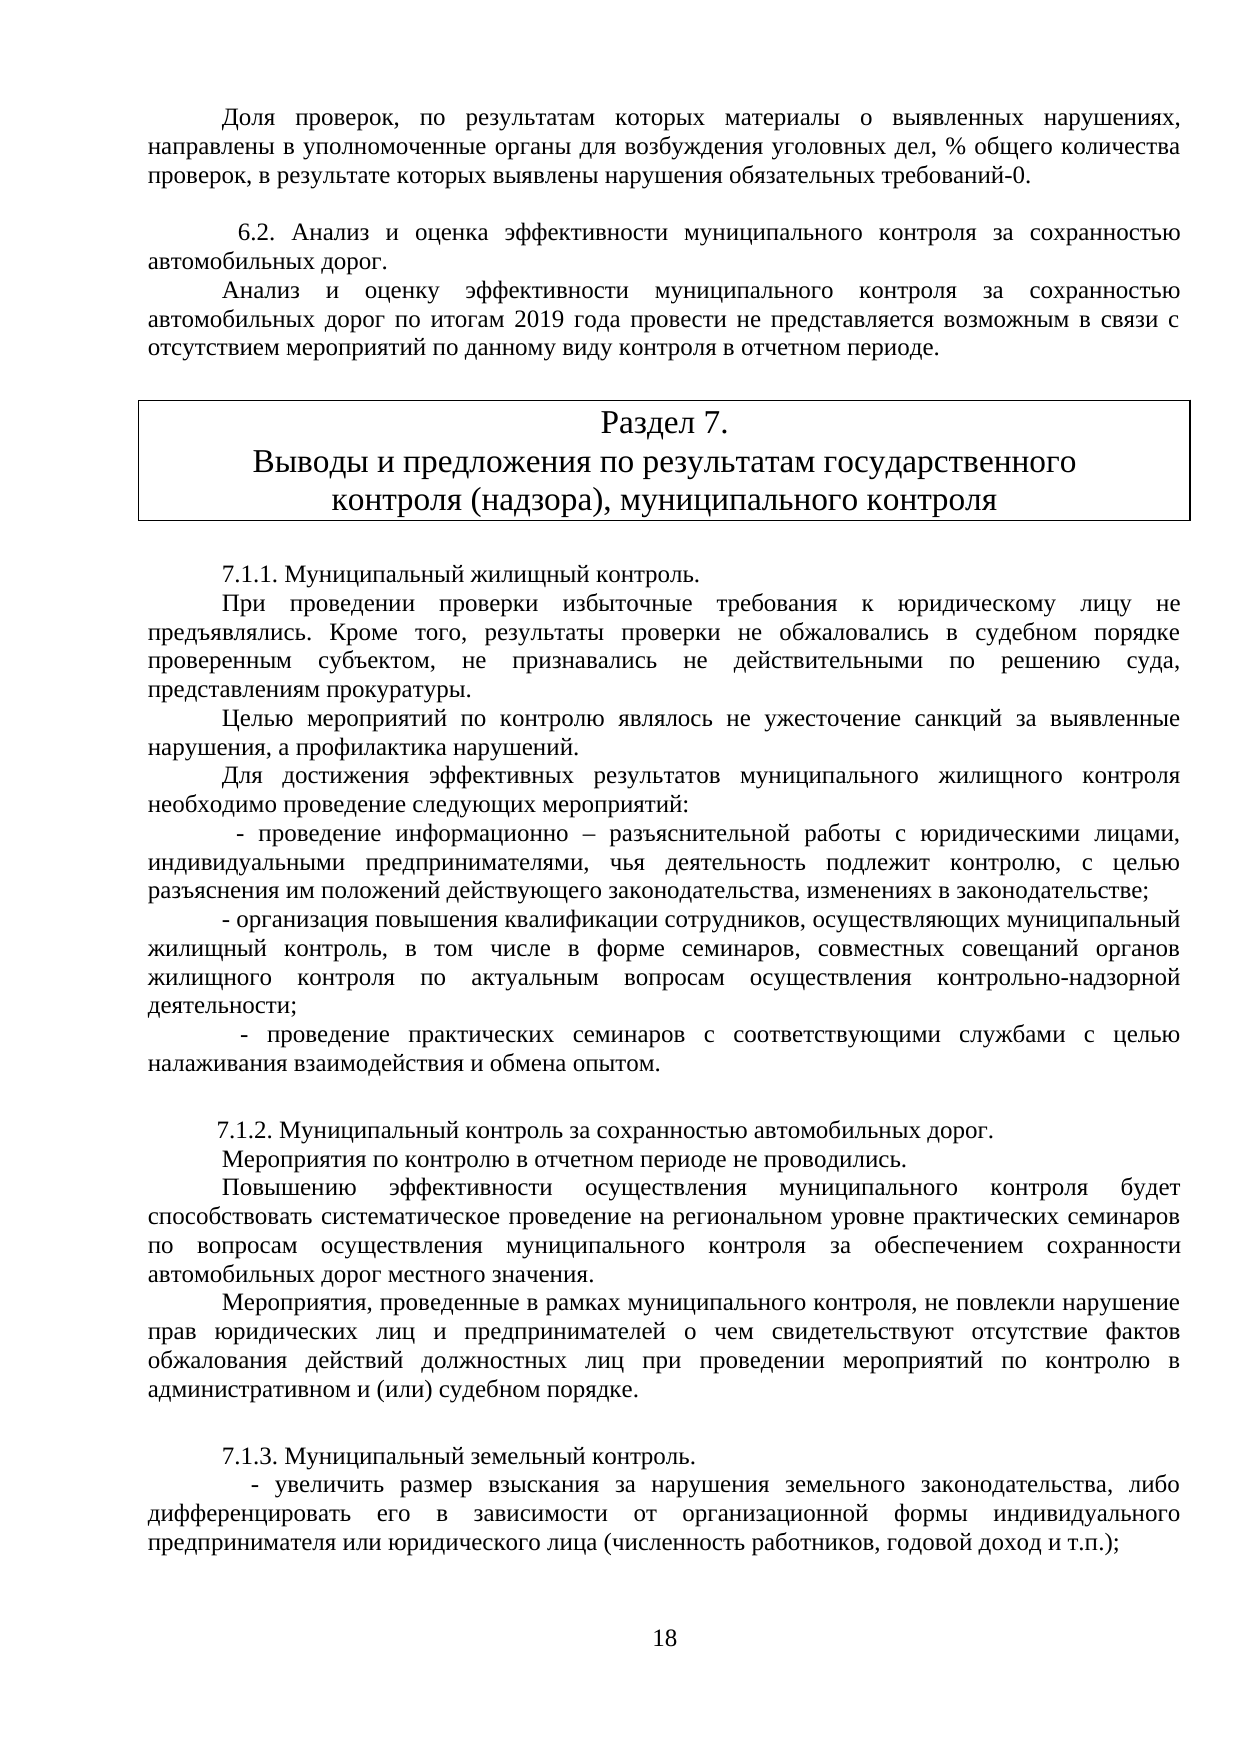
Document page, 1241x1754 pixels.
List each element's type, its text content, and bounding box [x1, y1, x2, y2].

text Выводы и предложения по результатам государственного [148, 441, 1181, 476]
text Мероприятия, проведенные в рамках муниципального контроля, не повлекли нарушение прав юридических лиц и предпринимателей о чем свидетельствуют отсутствие фактов обжалования действий должностных лиц при проведении мероприятий по контролю в административном и (или) судебном порядке. [148, 1287, 1181, 1402]
text 7.1.2. Муниципальный контроль за сохранностью автомобильных дорог. [148, 1115, 1181, 1144]
text контроля (надзора), муниципального контроля [139, 476, 1189, 520]
text - организация повышения квалификации сотрудников, осуществляющих муниципальный жилищный контроль, в том числе в форме семинаров, совместных совещаний органов жилищного контроля по актуальным вопросам осуществления контрольно-надзорной деятельности; [148, 904, 1181, 1019]
text Для достижения эффективных результатов муниципального жилищного контроля необходимо проведение следующих мероприятий: [148, 760, 1181, 818]
text При проведении проверки избыточные требования к юридическому лицу не предъявлялись. Кроме того, результаты проверки не обжаловались в судебном порядке проверенным субъектом, не признавались не действительными по решению суда, представлениям прокуратуры. [148, 588, 1181, 703]
text - увеличить размер взыскания за нарушения земельного законодательства, либо дифференцировать его в зависимости от организационной формы индивидуального предпринимателя или юридического лица (численность работников, годовой доход и т.п.); [148, 1469, 1181, 1556]
text Анализ и оценку эффективности муниципального контроля за сохранностью автомобильных дорог по итогам 2019 года провести не представляется возможным в связи с отсутствием мероприятий по данному виду контроля в отчетном периоде. [148, 275, 1181, 361]
text - проведение практических семинаров с соответствующими службами с целью налаживания взаимодействия и обмена опытом. [148, 1019, 1181, 1077]
text Мероприятия по контролю в отчетном периоде не проводились. [148, 1144, 1181, 1172]
text 6.2. Анализ и оценка эффективности муниципального контроля за сохранностью автомобильных дорог. [148, 217, 1181, 275]
text Раздел 7. [139, 401, 1189, 441]
text Доля проверок, по результатам которых материалы о выявленных нарушениях, направлены в уполномоченные органы для возбуждения уголовных дел, % общего количества проверок, в результате которых выявлены нарушения обязательных требований-0. [148, 102, 1181, 189]
text 7.1.1. Муниципальный жилищный контроль. [148, 559, 1181, 588]
text - проведение информационно – разъяснительной работы с юридическими лицами, индивидуальными предпринимателями, чья деятельность подлежит контролю, с целью разъяснения им положений действующего законодательства, изменениях в законодательстве; [148, 818, 1181, 904]
text 7.1.3. Муниципальный земельный контроль. [148, 1441, 1181, 1469]
text Повышению эффективности осуществления муниципального контроля будет способствовать систематическое проведение на региональном уровне практических семинаров по вопросам осуществления муниципального контроля за обеспечением сохранности автомобильных дорог местного значения. [148, 1172, 1181, 1287]
text Целью мероприятий по контролю являлось не ужесточение санкций за выявленные нарушения, а профилактика нарушений. [148, 703, 1181, 760]
